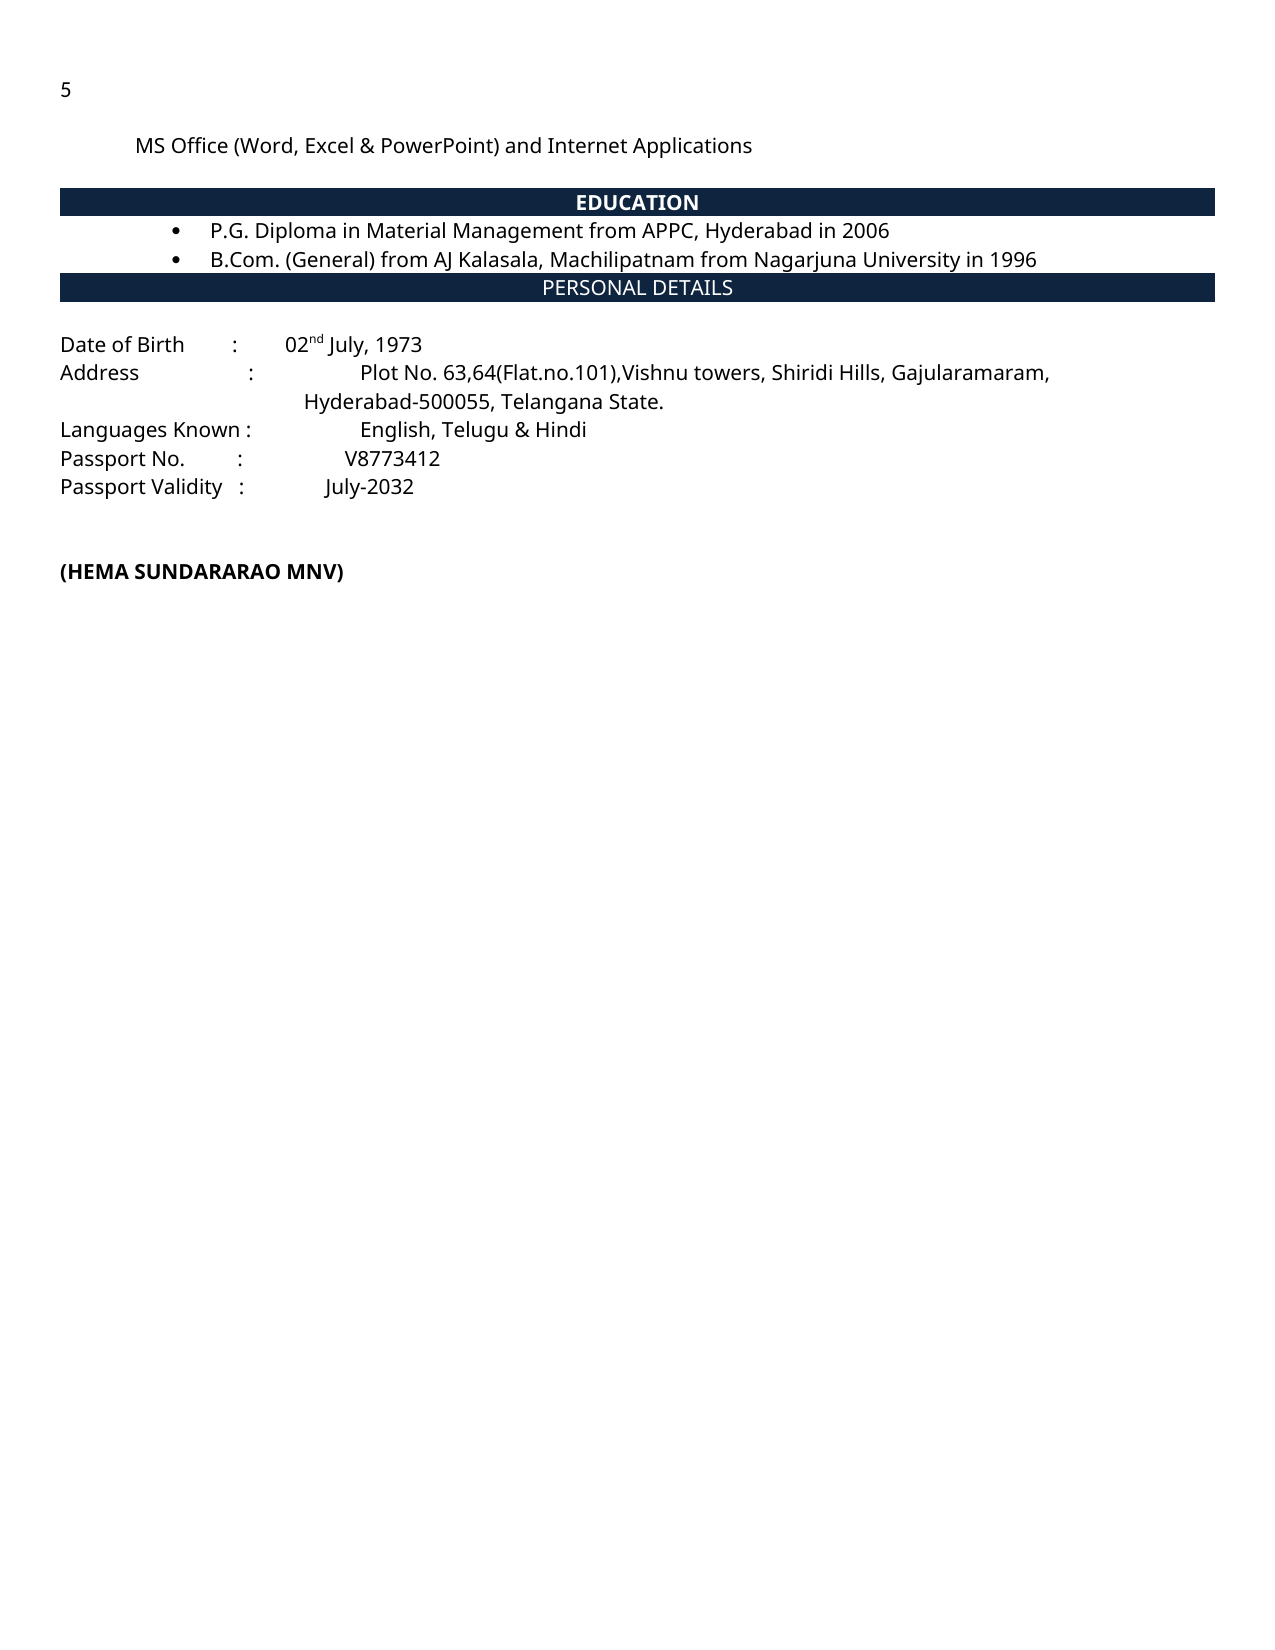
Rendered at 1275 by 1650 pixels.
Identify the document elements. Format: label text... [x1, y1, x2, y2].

text MS Office (Word, Excel & PowerPoint) and Internet Applications [135, 131, 1215, 159]
text Hyderabad-500055, Telangana State. [60, 387, 1215, 415]
list P.G. Diploma in Material Management from APPC, Hyderabad in 2006 [172, 216, 1215, 245]
text PERSONAL DETAILS [60, 273, 1215, 302]
text Passport No. : V8773412 [60, 444, 1215, 472]
text Passport Validity : July-2032 [60, 472, 1215, 501]
text EDUCATION [60, 188, 1215, 216]
text Languages Known : English, Telugu & Hindi [60, 415, 1215, 444]
text Date of Birth :rth 02nd July, 1973 [60, 330, 1215, 358]
text Address : Plot No. 63,64(Flat.no.101),Vishnu towers, Shiridi Hills, Gajularamaram, [60, 358, 1215, 387]
text (HEMA SUNDARARAO MNV) [60, 557, 1215, 586]
list B.Com. (General) from AJ Kalasala, Machilipatnam from Nagarjuna University in 1996 [172, 245, 1215, 273]
